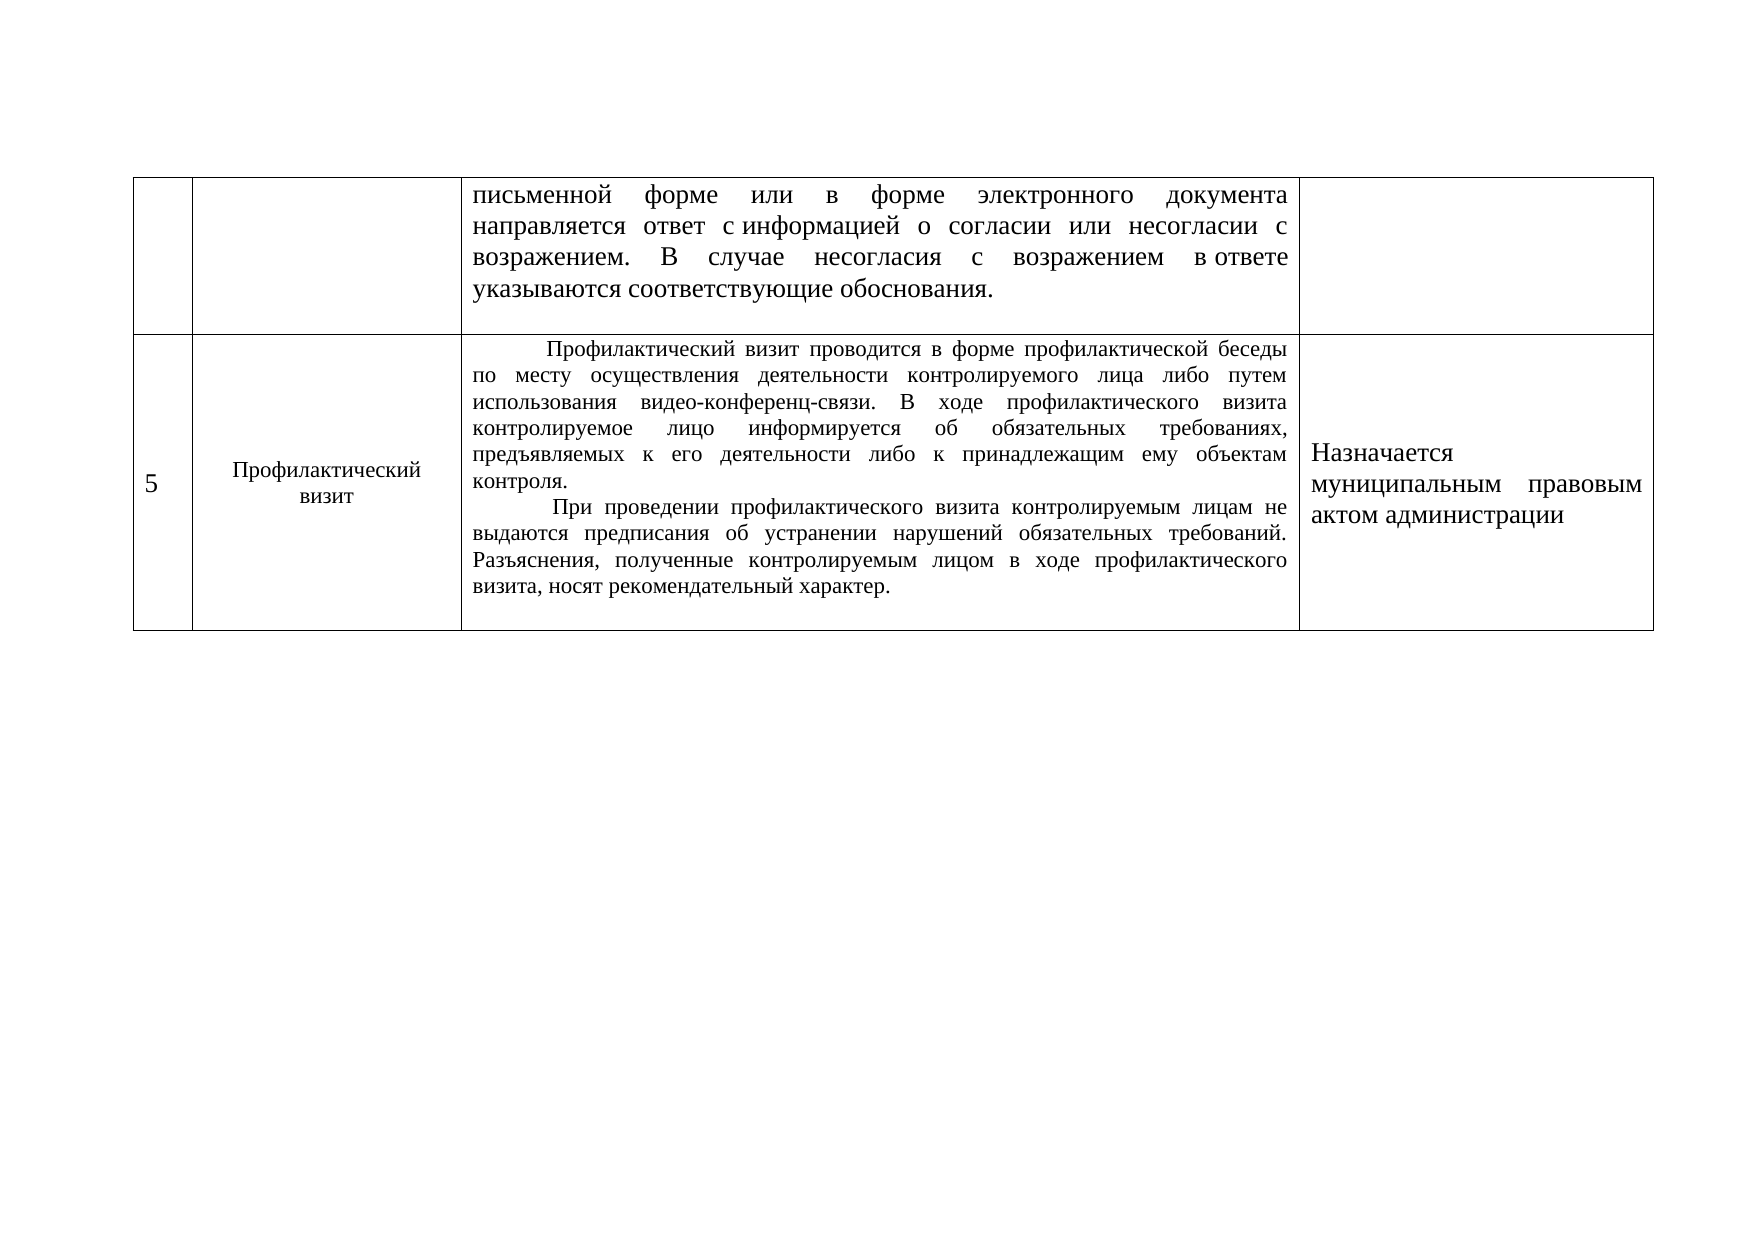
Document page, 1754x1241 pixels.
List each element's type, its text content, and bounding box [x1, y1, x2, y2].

table_cell 5 [134, 335, 192, 630]
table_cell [462, 178, 1299, 334]
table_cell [193, 178, 461, 334]
table_cell 4. [134, 178, 192, 334]
table_cell Профилактический визит проводится в форме профилактической беседы по месту осуществления деятельности контролируемого лица либо путем использования видео-конференц-связи. В ходе профилактического визита контролируемое лицо информируется об обязательных требованиях, предъявляемых к его деятельности либо к принадлежащим ему объектам контроля. При проведении профилактического визита контролируемым лицам не выдаются предписания об устранении нарушений обязательных требований. Разъяснения, полученные контролируемым лицом в ходе профилактического визита, носят рекомендательный характер. [462, 335, 1299, 630]
table_cell Назначается муниципальным правовым актом администрации [1300, 335, 1653, 630]
table_cell Профилактический визит [193, 335, 461, 630]
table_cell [1300, 178, 1653, 334]
